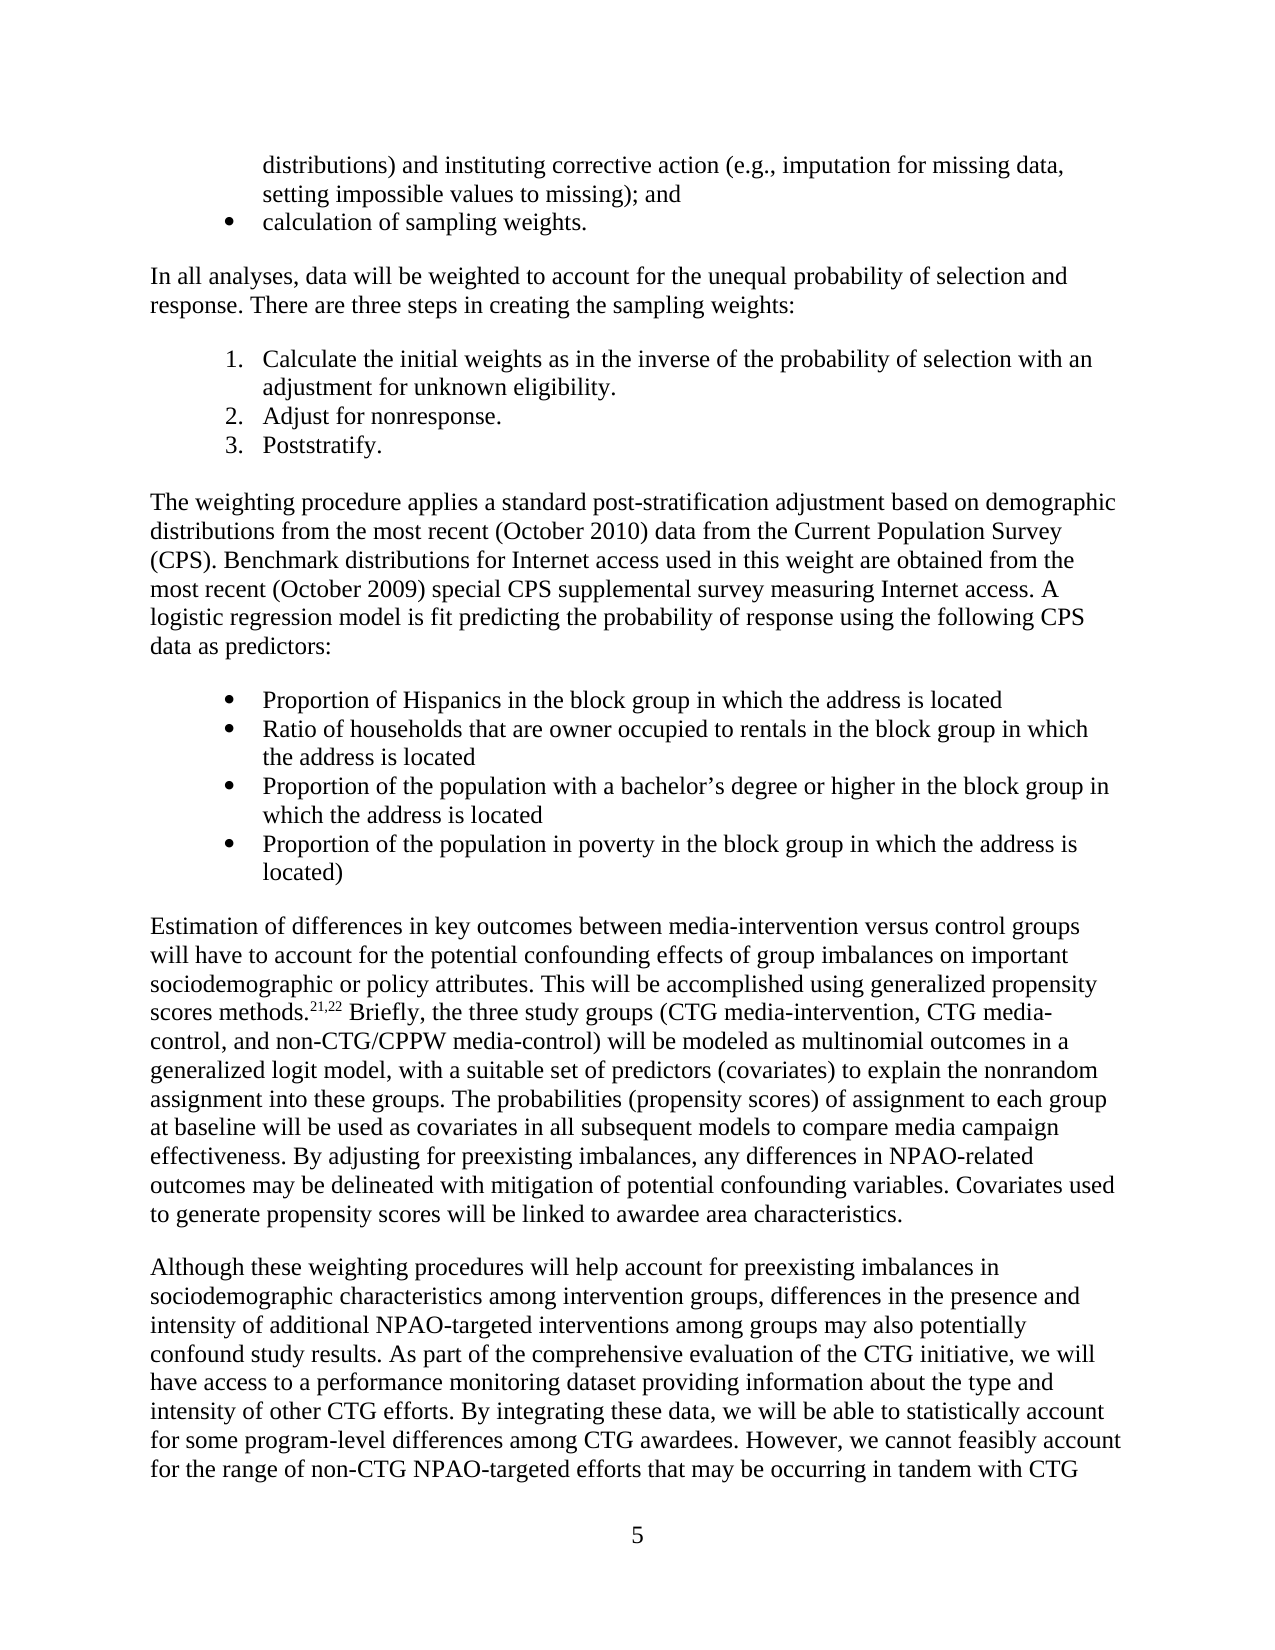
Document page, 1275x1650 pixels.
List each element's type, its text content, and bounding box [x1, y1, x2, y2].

text Calculate the initial weights as in the inverse of the probability of selection with an adjustment for unknown eligibility. [225, 344, 1125, 401]
list calculation of sampling weights. [225, 207, 1125, 236]
list Ratio of households that are owner occupied to rentals in the block group in which the address is located [225, 714, 1125, 771]
text Poststratify. [225, 430, 1125, 459]
list Proportion of the population in poverty in the block group in which the address is located) [225, 829, 1125, 886]
list Proportion of the population with a bachelor’s degree or higher in the block group in which the address is located [225, 771, 1125, 829]
text Adjust for nonresponse. [225, 401, 1125, 430]
text In all analyses, data will be weighted to account for the unequal probability of selection and response. There are three steps in creating the sampling weights: [150, 261, 1125, 319]
text The weighting procedure applies a standard post-stratification adjustment based on demographic distributions from the most recent (October 2010) data from the Current Population Survey (CPS). Benchmark distributions for Internet access used in this weight are obtained from the most recent (October 2009) special CPS supplemental survey measuring Internet access. A logistic regression model is fit predicting the probability of response using the following CPS data as predictors: [150, 487, 1125, 660]
text Estimation of differences in key outcomes between media-intervention versus control groups will have to account for the potential confounding effects of group imbalances on important sociodemographic or policy attributes. This will be accomplished using generalized propensity scores methods.21,22 Briefly, the three study groups (CTG media-intervention, CTG media-control, and non-CTG/CPPW media-control) will be modeled as multinomial outcomes in a generalized logit model, with a suitable set of predictors (covariates) to explain the nonrandom assignment into these groups. The probabilities (propensity scores) of assignment to each group at baseline will be used as covariates in all subsequent models to compare media campaign effectiveness. By adjusting for preexisting imbalances, any differences in NPAO-related outcomes may be delineated with mitigation of potential confounding variables. Covariates used to generate propensity scores will be linked to awardee area characteristics. [150, 911, 1125, 1227]
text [150, 1252, 1125, 1482]
list Proportion of Hispanics in the block group in which the address is located [225, 685, 1125, 714]
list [225, 150, 1125, 207]
